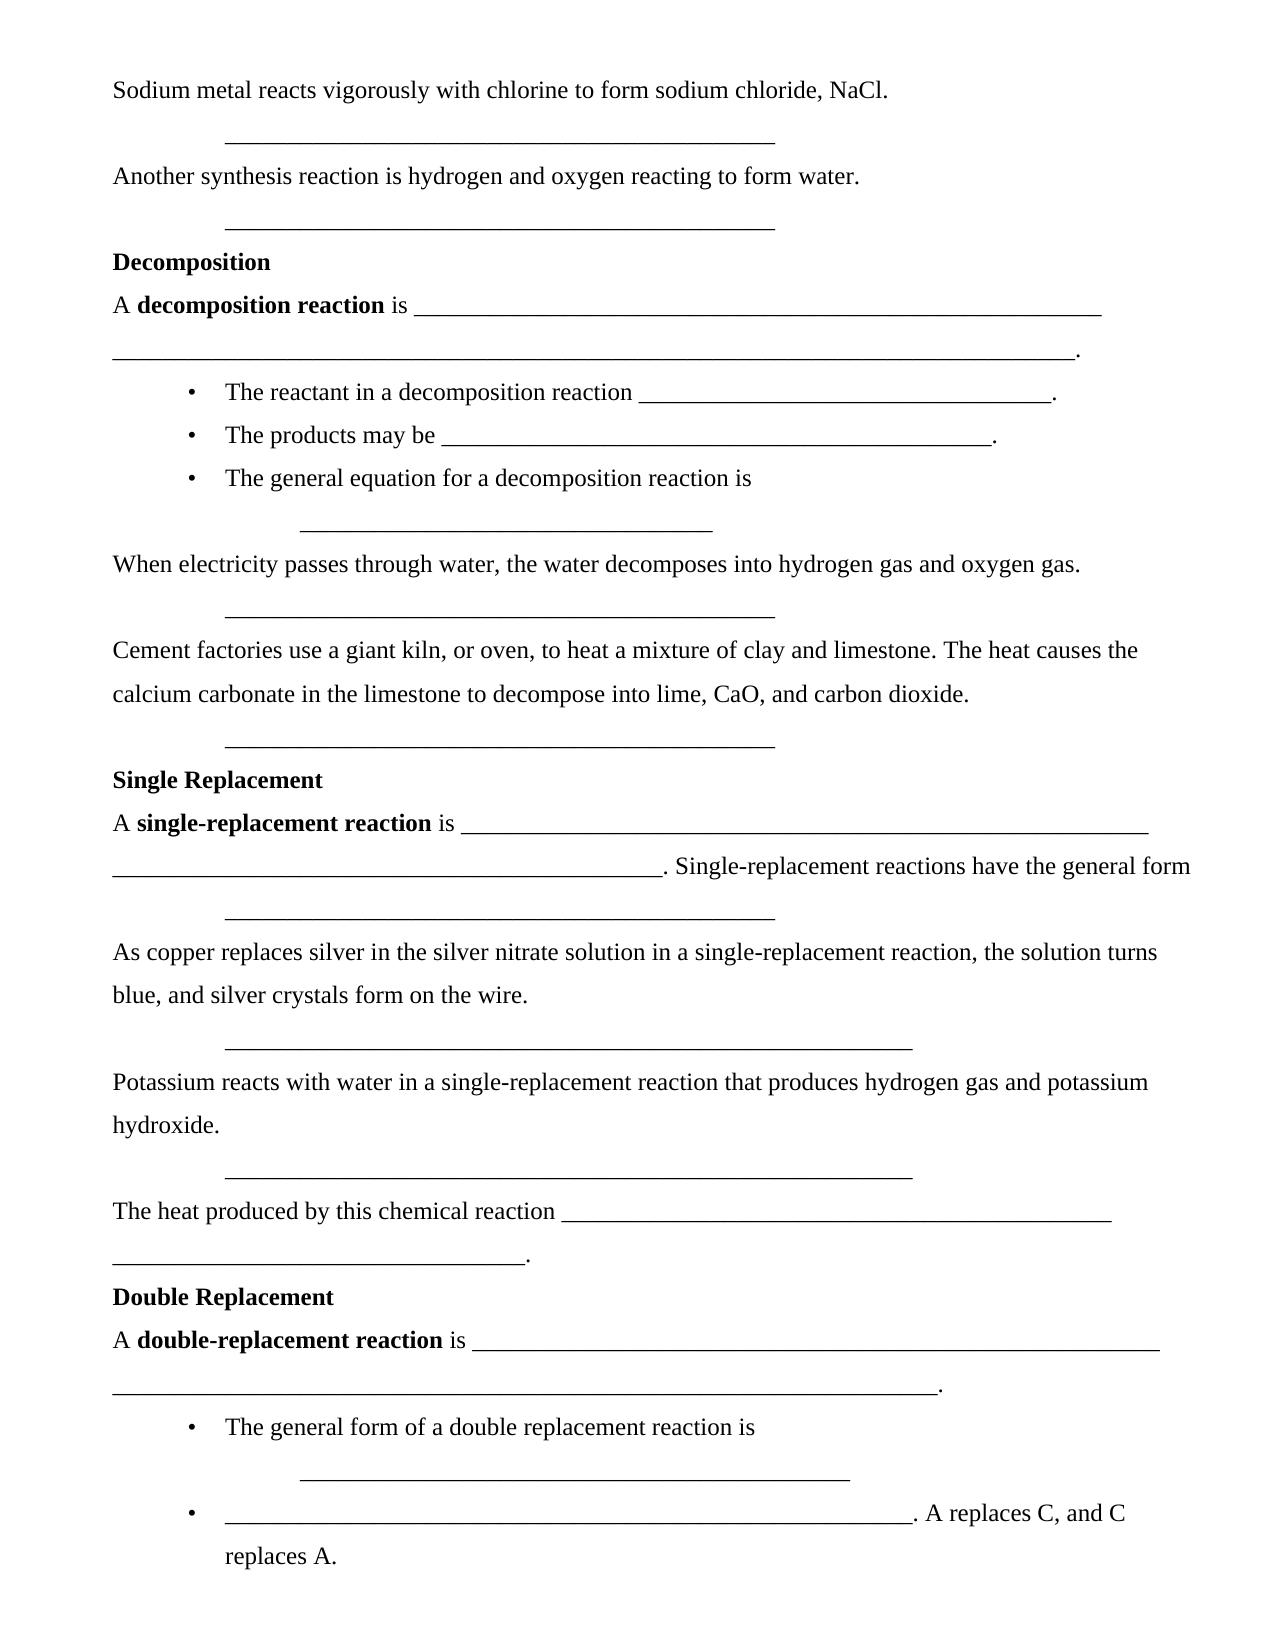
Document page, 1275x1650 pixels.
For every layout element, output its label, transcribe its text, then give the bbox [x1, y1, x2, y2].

text _______________________________________________________ [112, 1153, 1200, 1182]
list The general equation for a decomposition reaction is [187, 463, 1200, 492]
text ____________________________________________ [112, 118, 1200, 147]
list The general form of a double replacement reaction is [187, 1412, 1200, 1441]
text ____________________________________________ [112, 592, 1200, 621]
text Sodium metal reacts vigorously with chlorine to form sodium chloride, NaCl. [112, 75, 1200, 104]
list _______________________________________________________. A replaces C, and C replaces A. [187, 1498, 1200, 1570]
text Cement factories use a giant kiln, or oven, to heat a mixture of clay and limestone. The heat causes the calcium carbonate in the limestone to decompose into lime, CaO, and carbon dioxide. [112, 636, 1200, 707]
text ____________________________________________ [112, 1455, 1200, 1484]
text A double-replacement reaction is _______________________________________________________ __________________________________________________________________. [112, 1326, 1200, 1397]
text When electricity passes through water, the water decomposes into hydrogen gas and oxygen gas. [112, 549, 1200, 578]
text Double Replacement [112, 1282, 1200, 1311]
text ____________________________________________ [112, 722, 1200, 751]
list The products may be ____________________________________________. [187, 420, 1200, 449]
text The heat produced by this chemical reaction ____________________________________________ _________________________________. [112, 1196, 1200, 1268]
list The reactant in a decomposition reaction _________________________________. [187, 377, 1200, 406]
text Decomposition [112, 247, 1200, 276]
text ____________________________________________ [112, 204, 1200, 233]
text Another synthesis reaction is hydrogen and oxygen reacting to form water. [112, 161, 1200, 190]
text A single-replacement reaction is _______________________________________________________ ____________________________________________. Single-replacement reactions have the general form [112, 808, 1200, 880]
text ____________________________________________ [112, 894, 1200, 923]
text _________________________________ [112, 506, 1200, 535]
text _______________________________________________________ [112, 1024, 1200, 1052]
text A decomposition reaction is _______________________________________________________ _____________________________________________________________________________. [112, 291, 1200, 362]
text Single Replacement [112, 765, 1200, 794]
text Potassium reacts with water in a single-replacement reaction that produces hydrogen gas and potassium hydroxide. [112, 1067, 1200, 1139]
text As copper replaces silver in the silver nitrate solution in a single-replacement reaction, the solution turns blue, and silver crystals form on the wire. [112, 937, 1200, 1009]
